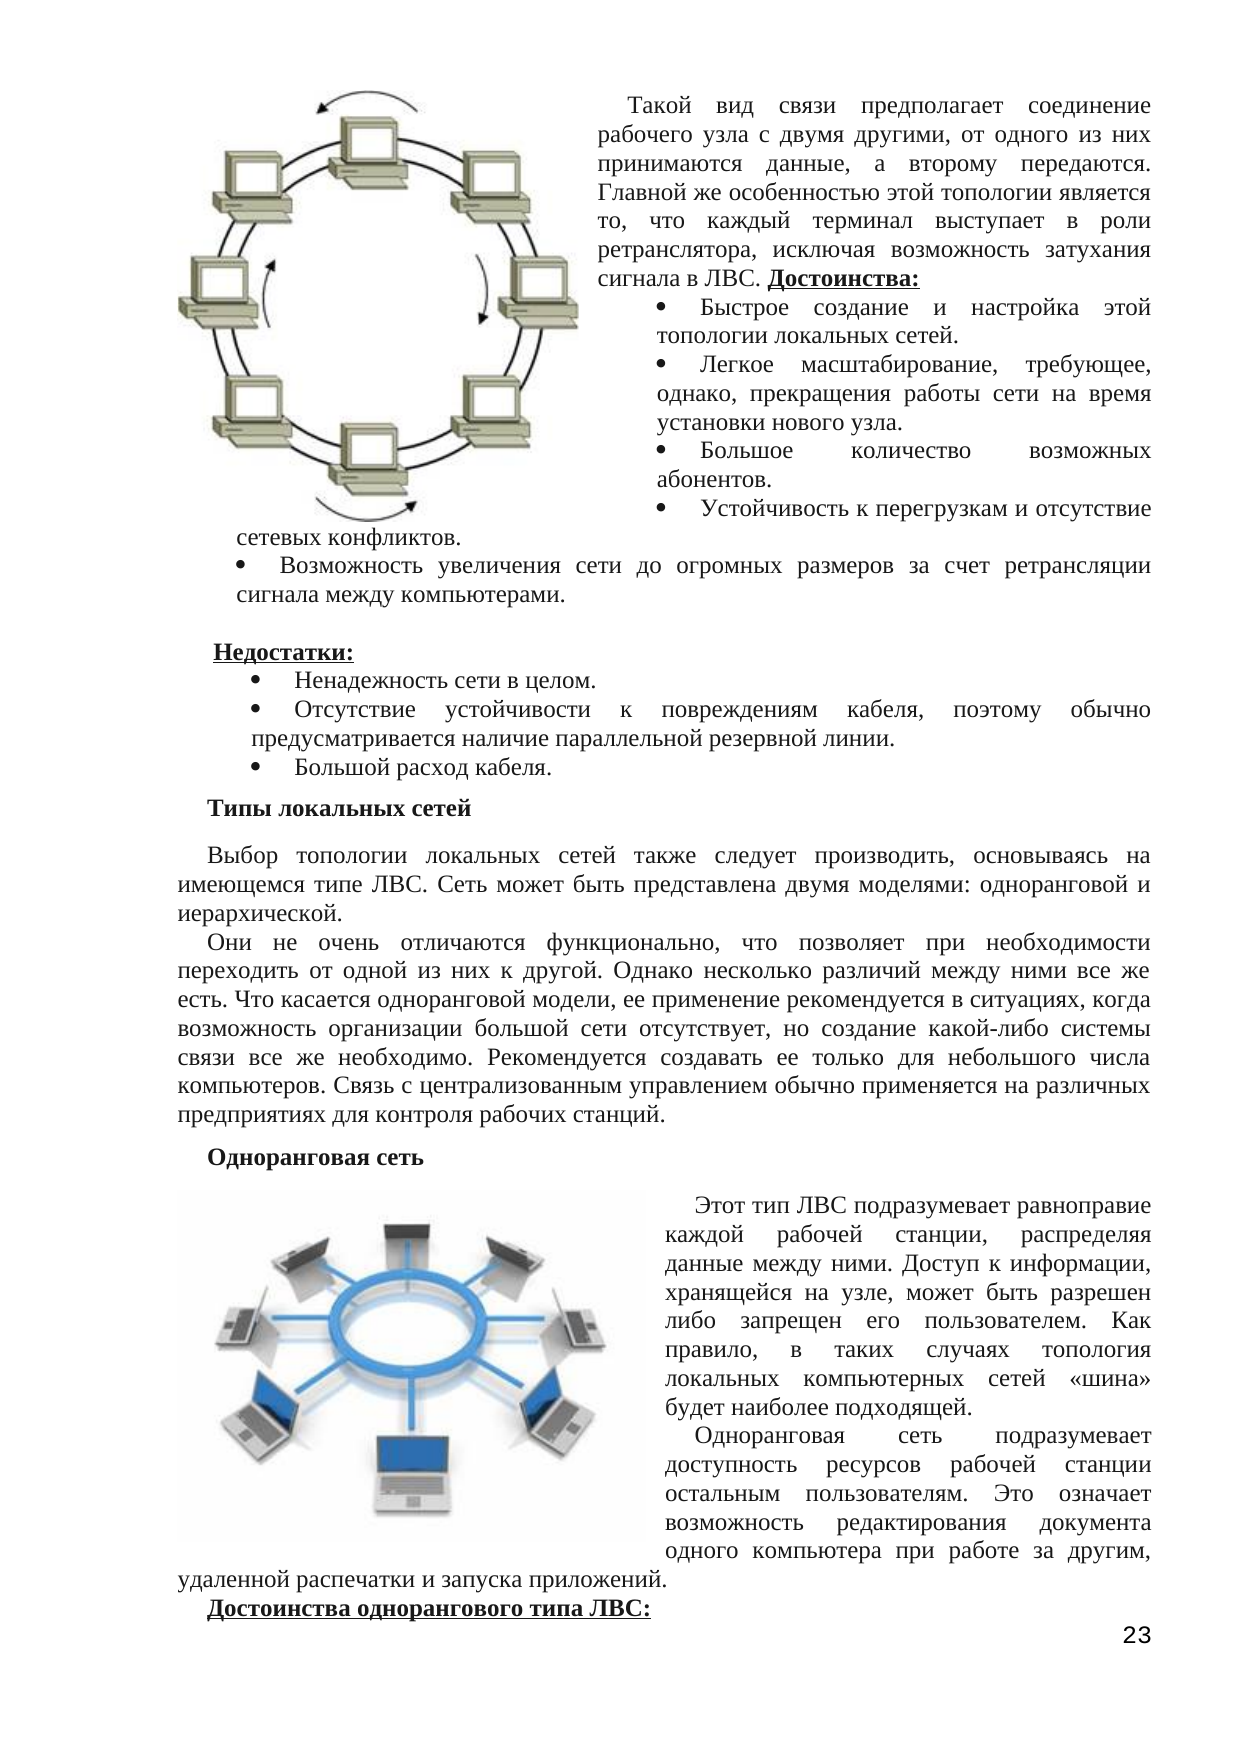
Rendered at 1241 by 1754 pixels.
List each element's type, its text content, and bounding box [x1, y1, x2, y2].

text  Ненадежность сети в целом. [251, 666, 1152, 694]
text  Большое количество возможных абонентов. [579, 436, 1152, 493]
text  Легкое масштабирование, требующее, однако, прекращения работы сети на время установки нового узла. [579, 349, 1152, 436]
text Недостатки: [177, 637, 1152, 666]
text Такой вид связи предполагает соединение рабочего узла с двумя другими, от одного из них принимаются данные, а второму передаются. Главной же особенностью этой топологии является то, что каждый терминал выступает в роли ретранслятора, исключая возможность затухания сигнала в ЛВС. Достоинства: [579, 91, 1152, 292]
picture [177, 90, 579, 522]
text  Возможность увеличения сети до огромных размеров за счет ретрансляции сигнала между компьютерами. [236, 551, 1152, 608]
text Одноранговая сеть [177, 1142, 1152, 1171]
text Одноранговая сеть подразумевает доступность ресурсов рабочей станции остальным пользователям. Это означает возможность редактирования документа одного компьютера при работе за другим, удаленной распечатки и запуска приложений. [177, 1420, 1152, 1593]
text  Быстрое создание и настройка этой топологии локальных сетей. [579, 292, 1152, 349]
text Они не очень отличаются функционально, что позволяет при необходимости переходить от одной из них к другой. Однако несколько различий между ними все же есть. Что касается одноранговой модели, ее применение рекомендуется в ситуациях, когда возможность организации большой сети отсутствует, но создание какой-либо системы связи все же необходимо. Рекомендуется создавать ее только для небольшого числа компьютеров. Связь с централизованным управлением обычно применяется на различных предприятиях для контроля рабочих станций. [177, 927, 1152, 1128]
text Выбор топологии локальных сетей также следует производить, основываясь на имеющемся типе ЛВС. Сеть может быть представлена двумя моделями: одноранговой и иерархической. [177, 841, 1152, 927]
text  Устойчивость к перегрузкам и отсутствие сетевых конфликтов. [236, 493, 1152, 551]
picture [177, 1190, 646, 1542]
text Достоинства однорангового типа ЛВС: [177, 1593, 1152, 1622]
text  Большой расход кабеля. [251, 752, 1152, 781]
text Этот тип ЛВС подразумевает равноправие каждой рабочей станции, распределяя данные между ними. Доступ к информации, хранящейся на узле, может быть разрешен либо запрещен его пользователем. Как правило, в таких случаях топология локальных компьютерных сетей «шина» будет наиболее подходящей. [646, 1190, 1152, 1420]
text  Отсутствие устойчивости к повреждениям кабеля, поэтому обычно предусматривается наличие параллельной резервной линии. [251, 694, 1152, 752]
text Типы локальных сетей [177, 793, 1152, 821]
